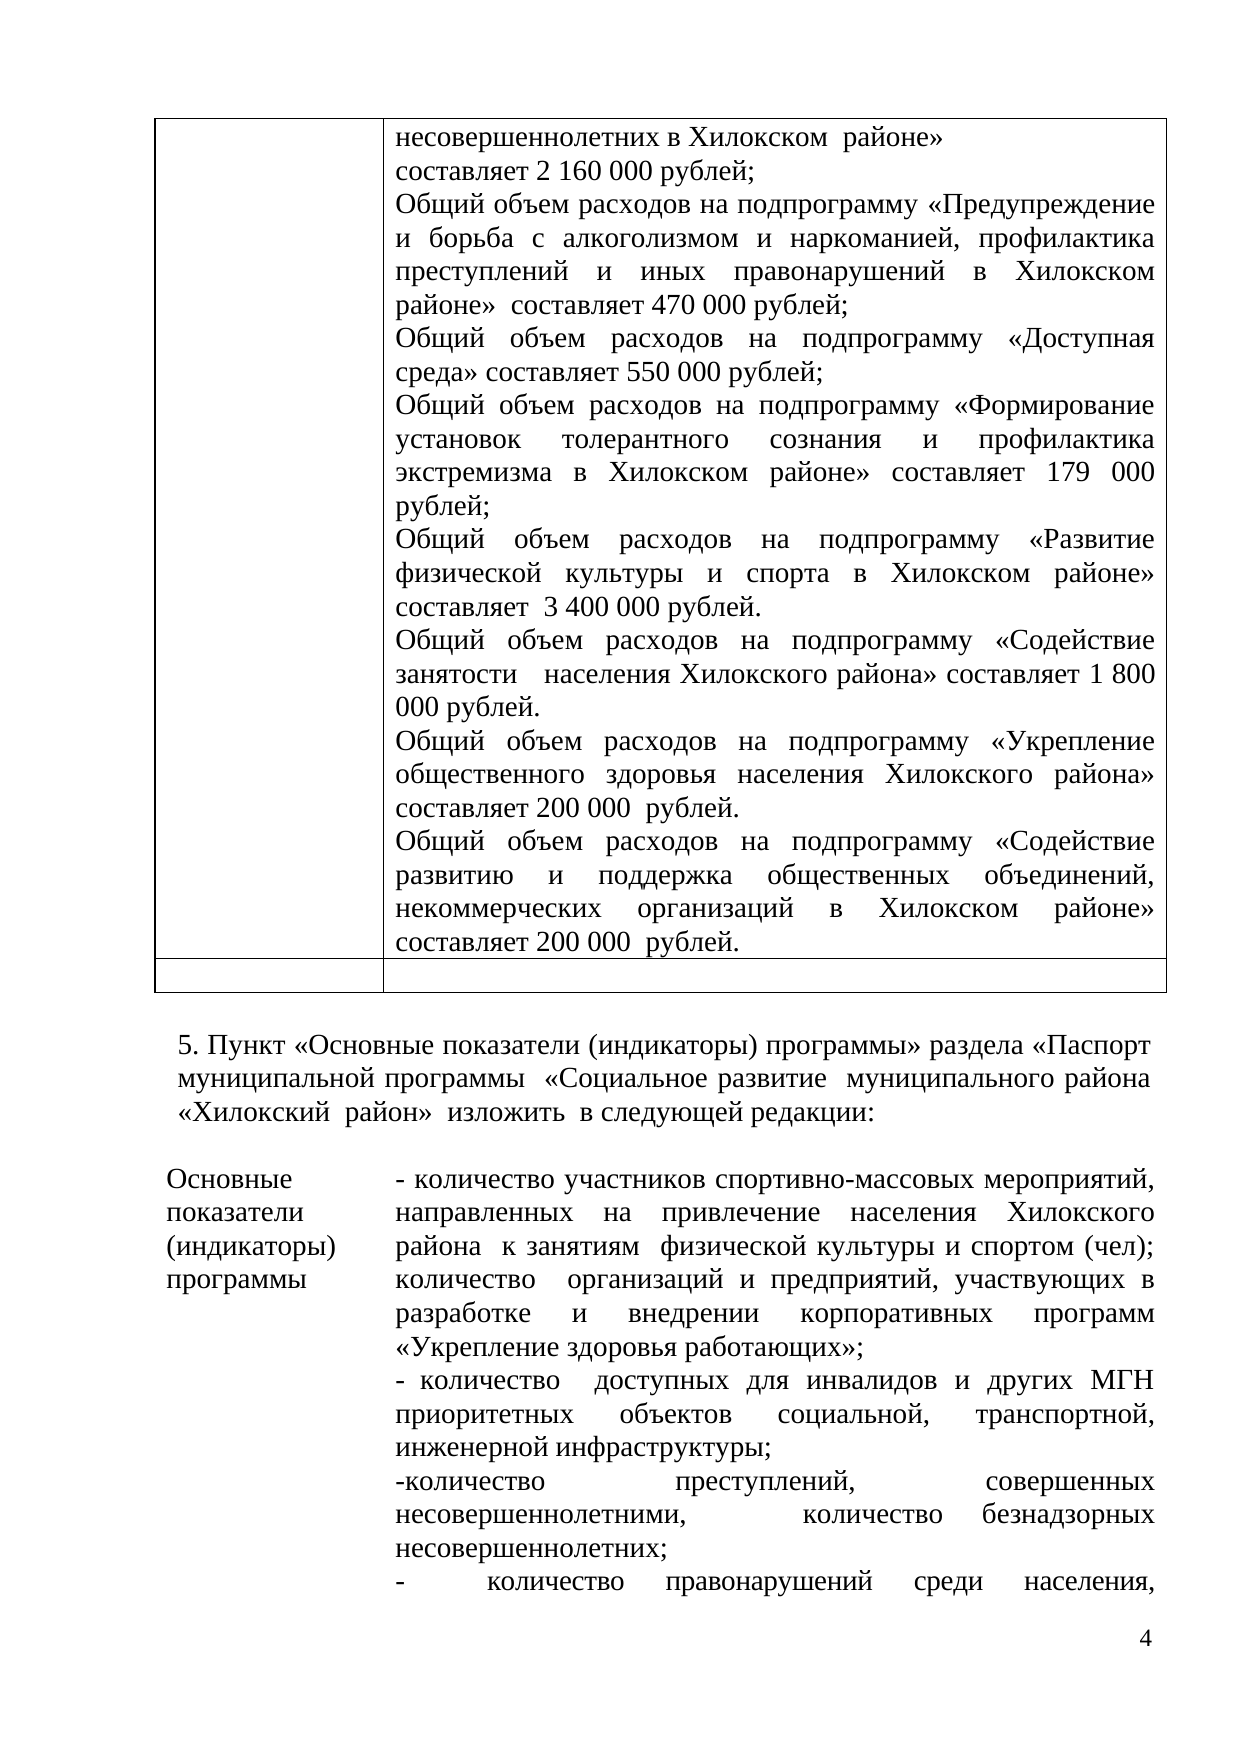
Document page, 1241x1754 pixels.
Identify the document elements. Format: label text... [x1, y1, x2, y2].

table_cell [384, 959, 1166, 992]
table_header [155, 1161, 384, 1597]
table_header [384, 1161, 1167, 1597]
text 5. Пункт «Основные показатели (индикаторы) программы» раздела «Паспорт муниципальной программы «Социальное развитие муниципального района «Хилокский район» изложить в следующей редакции: [177, 1027, 1152, 1127]
table_cell [156, 959, 383, 992]
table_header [156, 119, 383, 958]
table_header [384, 119, 1166, 958]
